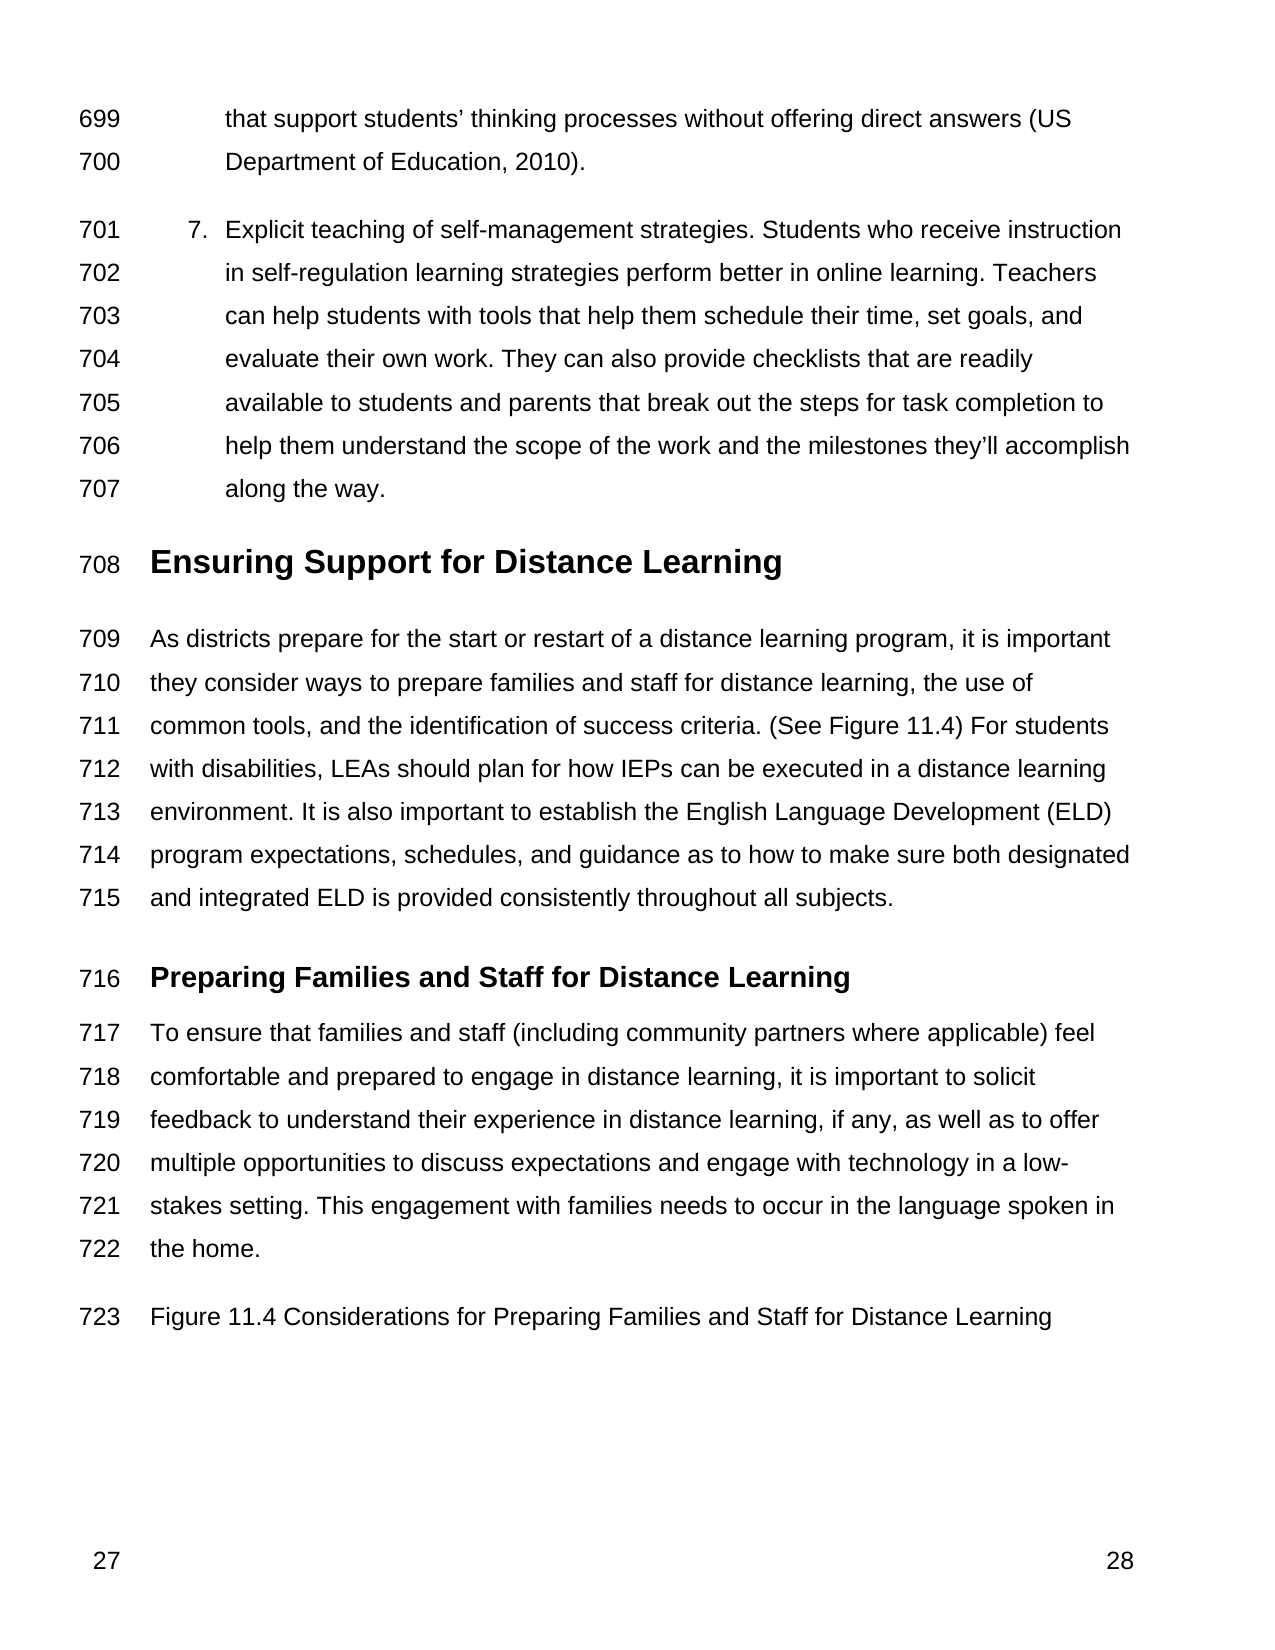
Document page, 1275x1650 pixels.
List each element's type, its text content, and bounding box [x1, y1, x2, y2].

text To ensure that families and staff (including community partners where applicable) feel comfortable and prepared to engage in distance learning, it is important to solicit feedback to understand their experience in distance learning, if any, as well as to offer multiple opportunities to discuss expectations and engage with technology in a low-stakes setting. This engagement with families needs to occur in the language spoken in the home. [150, 1018, 1134, 1263]
subtitle Ensuring Support for Distance Learning [150, 542, 1134, 580]
list Explicit teaching of self-management strategies. Students who receive instruction in self-regulation learning strategies perform better in online learning. Teachers can help students with tools that help them schedule their time, set goals, and evaluate their own work. They can also provide checklists that are readily available to students and parents that break out the steps for task completion to help them understand the scope of the work and the milestones they’ll accomplish along the way. [187, 215, 1134, 502]
text As districts prepare for the start or restart of a distance learning program, it is important they consider ways to prepare families and staff for distance learning, the use of common tools, and the identification of success criteria. (See Figure 11.4) For students with disabilities, LEAs should plan for how IEPs can be executed in a distance learning environment. It is also important to establish the English Language Development (ELD) program expectations, schedules, and guidance as to how to make sure both designated and integrated ELD is provided consistently throughout all subjects. [150, 624, 1134, 912]
text Figure 11.4 Considerations for Preparing Families and Staff for Distance Learning [150, 1302, 1134, 1331]
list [187, 104, 1134, 176]
subtitle Preparing Families and Staff for Distance Learning [150, 960, 1134, 993]
